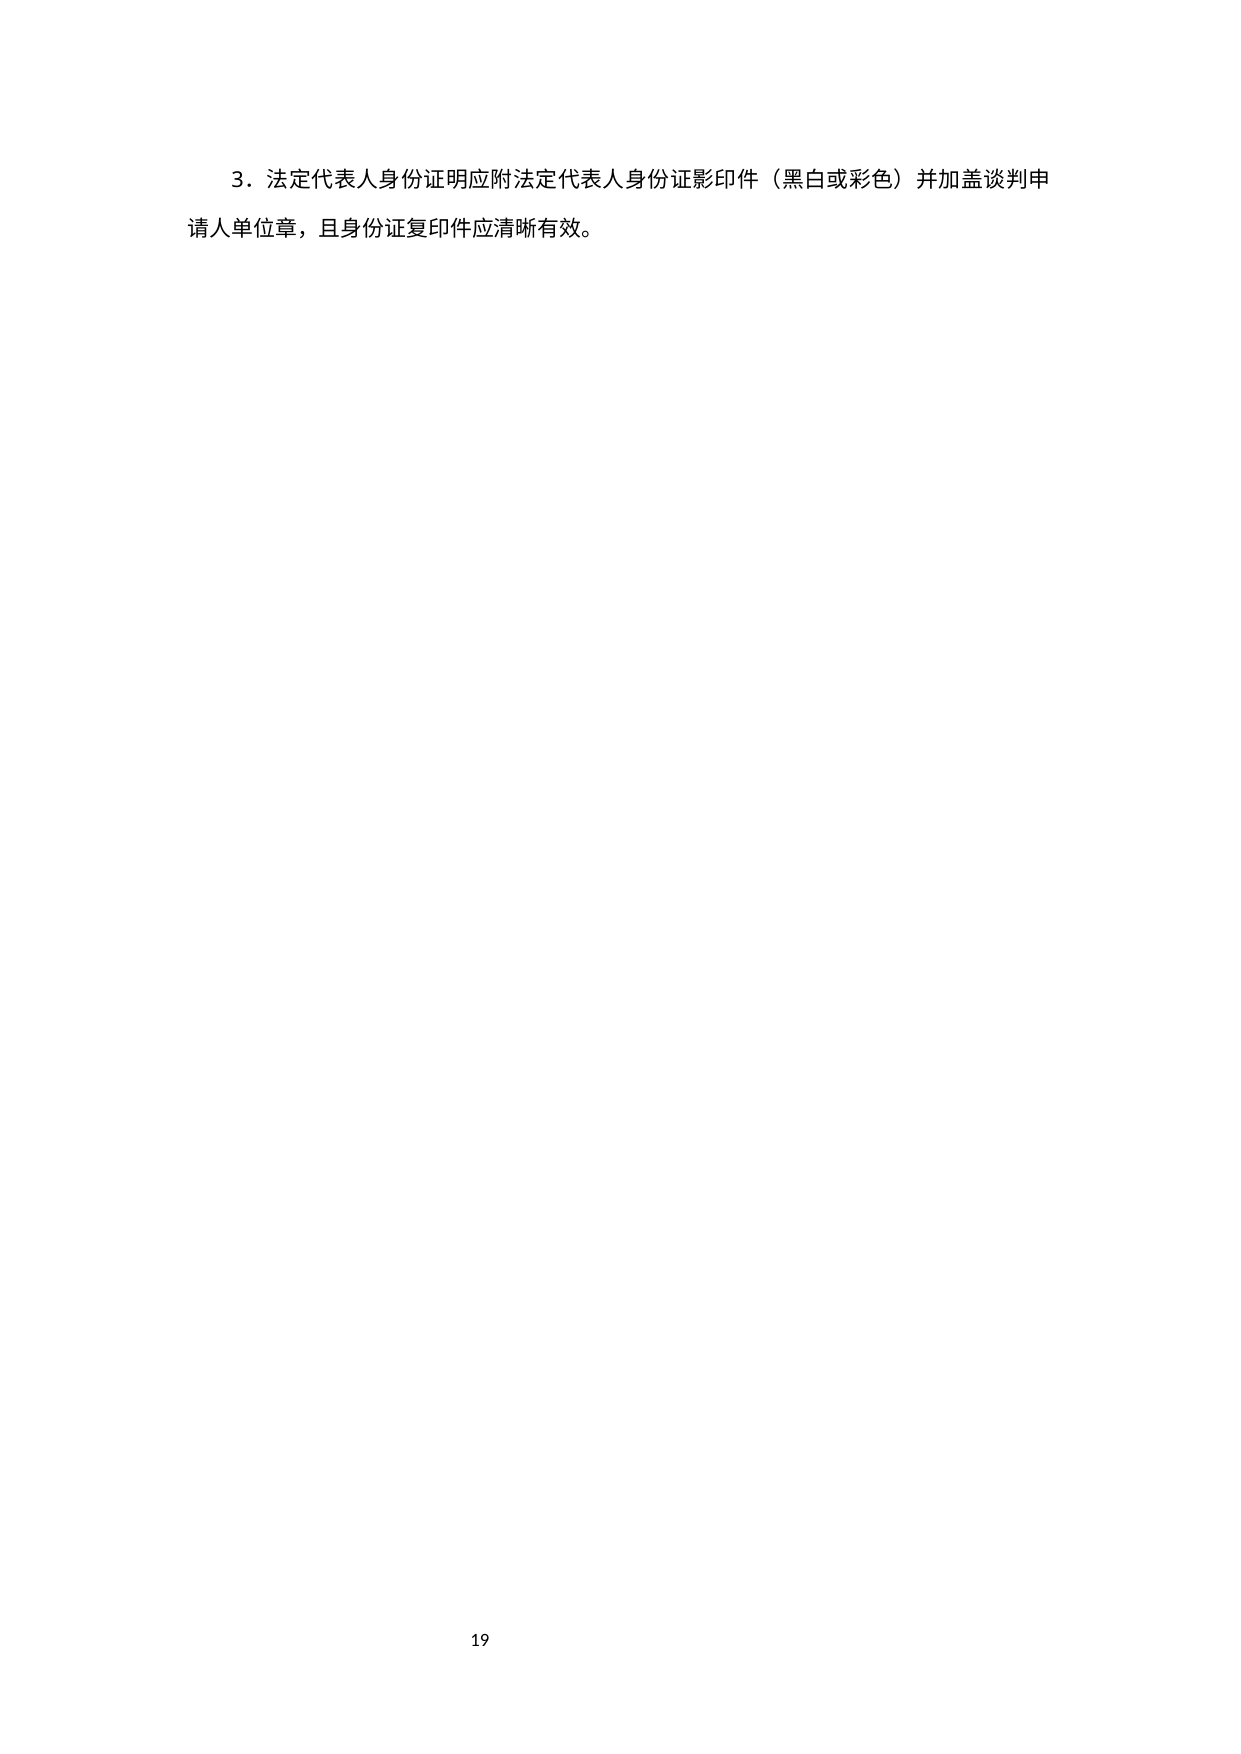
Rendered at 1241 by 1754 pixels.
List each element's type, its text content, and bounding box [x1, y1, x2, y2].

text 3．法定代表人身份证明应附法定代表人身份证影印件（黑白或彩色）并加盖谈判申请人单位章，且身份证复印件应清晰有效。 [187, 162, 1053, 243]
